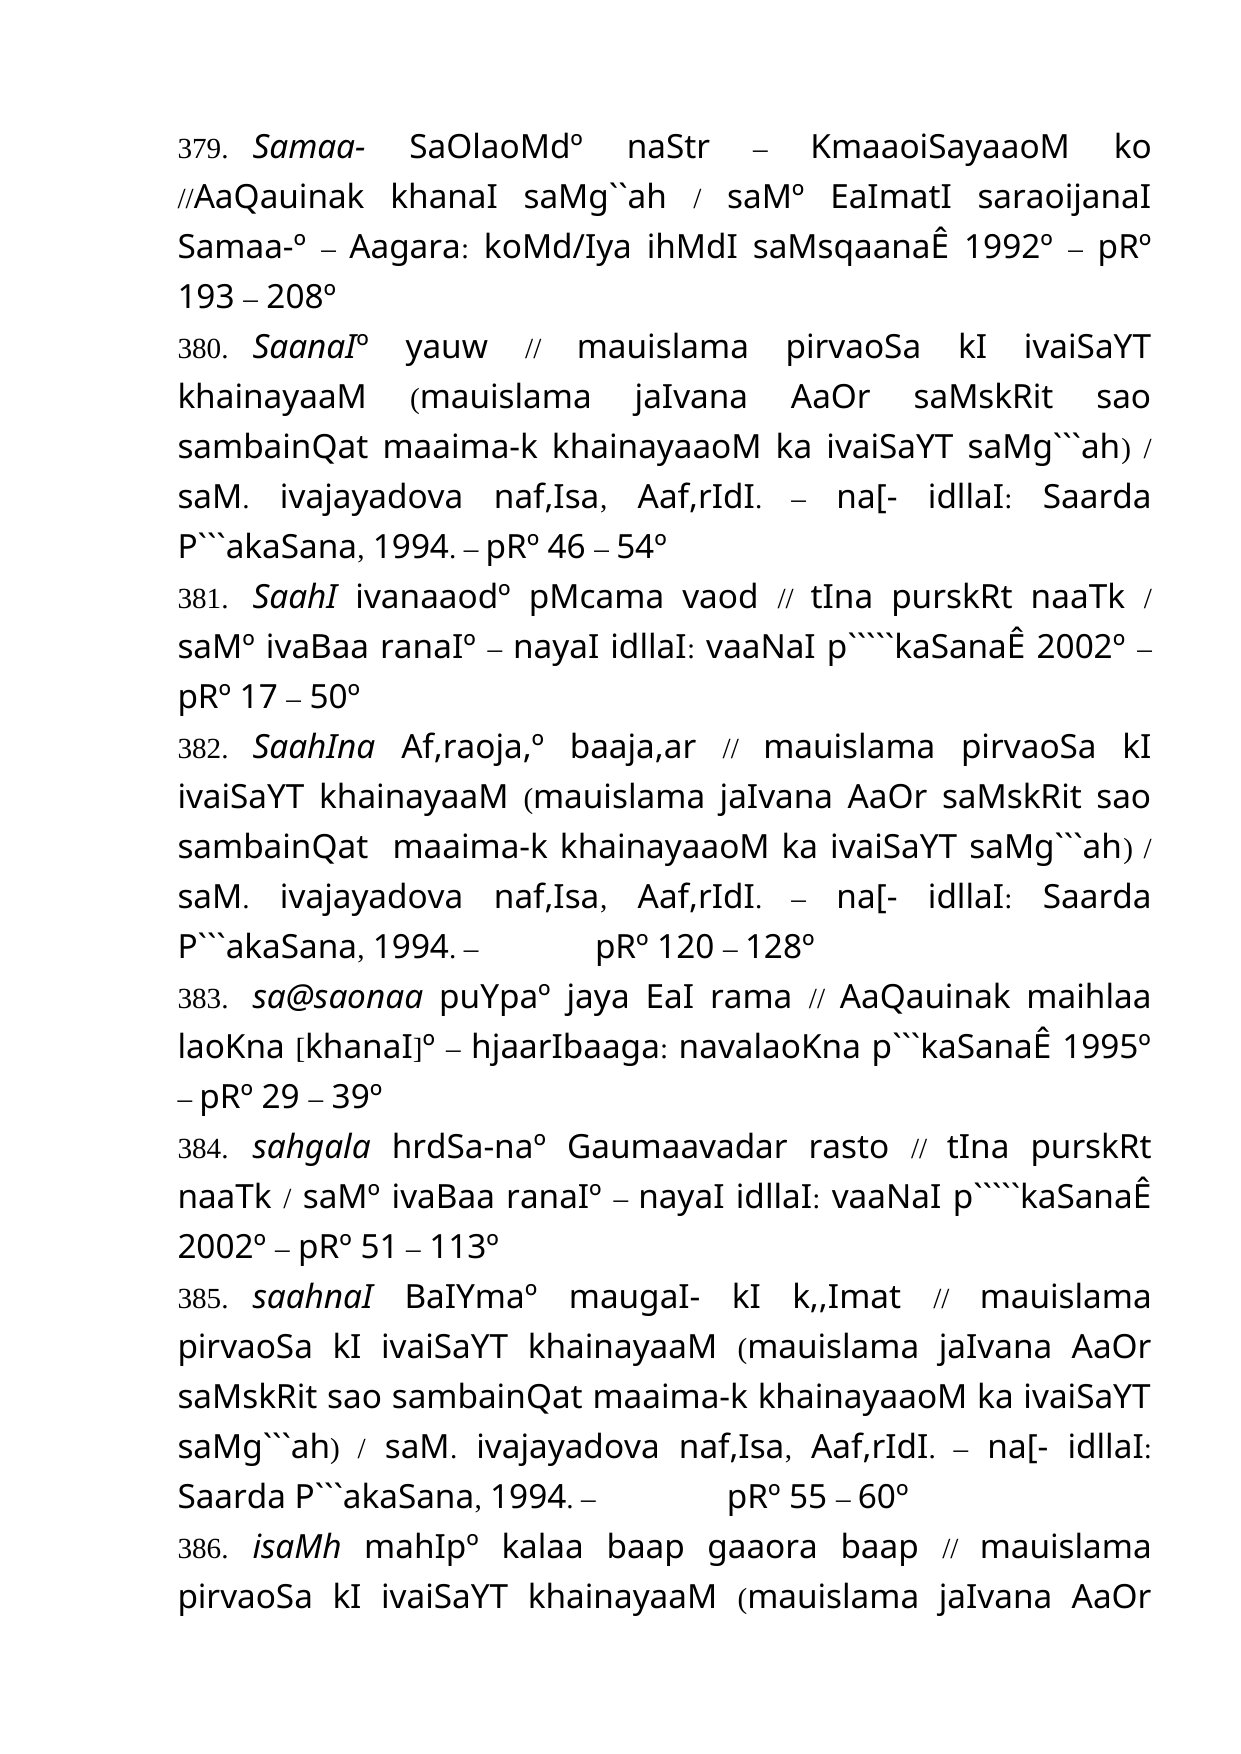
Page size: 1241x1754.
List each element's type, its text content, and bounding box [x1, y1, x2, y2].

list saahnaI BaIYmaº maugaI- kI k,,Imat // mauislama pirvaoSa kI ivaiSaYT khainayaaM (mauislama jaIvana AaOr saMskRit sao sambainQat maaima-k khainayaaoM ka ivaiSaYT saMg```ah) / saM. ivajayadova naf,Isa, Aaf,rIdI. – na[- idllaI: Saarda P```akaSana, 1994. – pRº 55 – 60º [177, 1268, 1152, 1518]
list Samaa- SaOlaoMdº naStr – KmaaoiSayaaoM ko //AaQauinak khanaI saMg``ah / saMº EaImatI saraoijanaI Samaa-º – Aagara: koMd/Iya ihMdI saMsqaanaÊ 1992º – pRº 193 – 208º [177, 118, 1152, 318]
list SaanaIº yauw // mauislama pirvaoSa kI ivaiSaYT khainayaaM (mauislama jaIvana AaOr saMskRit sao sambainQat maaima-k khainayaaoM ka ivaiSaYT saMg```ah) / saM. ivajayadova naf,Isa, Aaf,rIdI. – na[- idllaI: Saarda P```akaSana, 1994. – pRº 46 – 54º [177, 318, 1152, 568]
list SaahIna Af,raoja,º baaja,ar // mauislama pirvaoSa kI ivaiSaYT khainayaaM (mauislama jaIvana AaOr saMskRit sao sambainQat maaima-k khainayaaoM ka ivaiSaYT saMg```ah) / saM. ivajayadova naf,Isa, Aaf,rIdI. – na[- idllaI: Saarda P```akaSana, 1994. – pRº 120 – 128º [177, 718, 1152, 968]
list sahgala hrdSa-naº Gaumaavadar rasto // tIna purskRt naaTk / saMº ivaBaa ranaIº – nayaI idllaI: vaaNaI p`````kaSanaÊ 2002º – pRº 51 – 113º [177, 1118, 1152, 1268]
list SaahI ivanaaodº pMcama vaod // tIna purskRt naaTk / saMº ivaBaa ranaIº – nayaI idllaI: vaaNaI p`````kaSanaÊ 2002º – pRº 17 – 50º [177, 568, 1152, 718]
list sa@saonaa puYpaº jaya EaI rama // AaQauinak maihlaa laoKna [khanaI]º – hjaarIbaaga: navalaoKna p```kaSanaÊ 1995º – pRº 29 – 39º [177, 968, 1152, 1118]
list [177, 1518, 1152, 1618]
